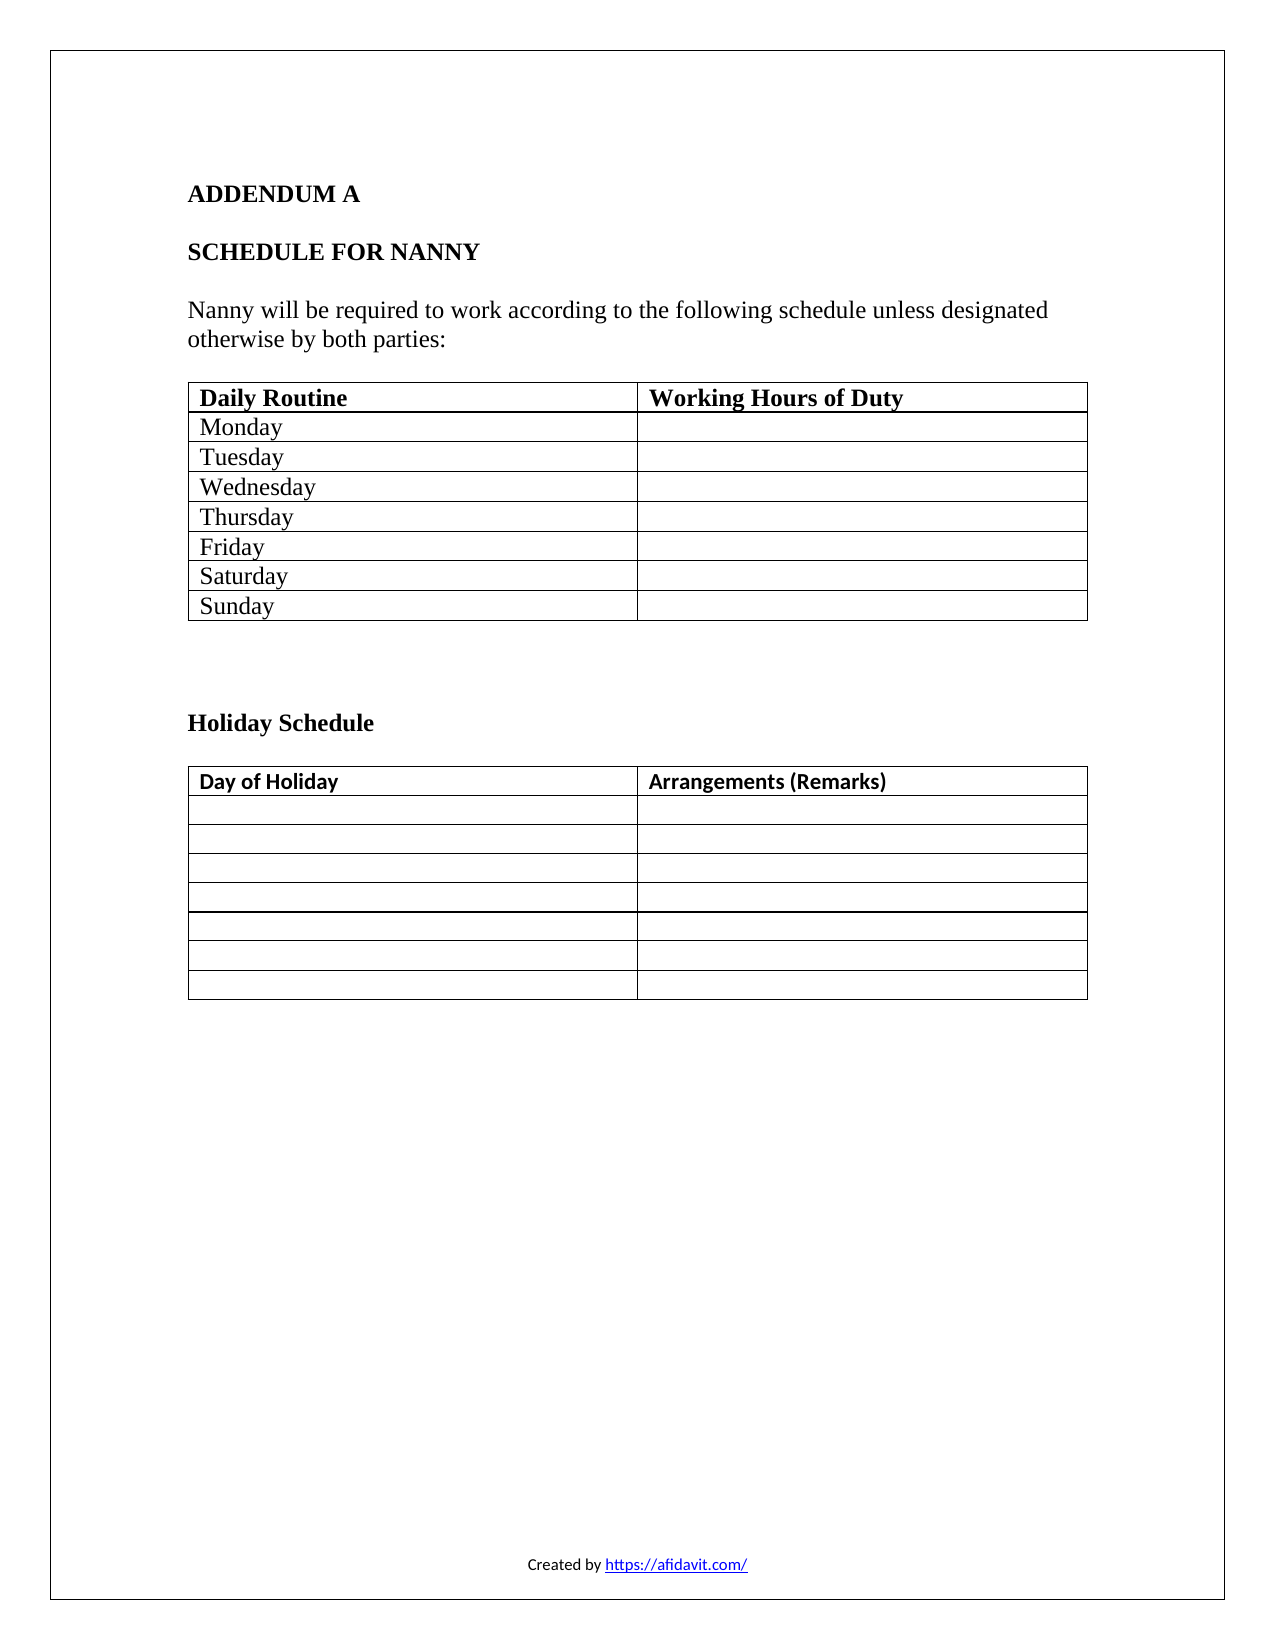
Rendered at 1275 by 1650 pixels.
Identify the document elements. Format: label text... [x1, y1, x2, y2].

table_cell Thursday [189, 502, 637, 531]
table_cell [189, 854, 637, 882]
table_cell [638, 532, 1087, 560]
table_cell Wednesday [189, 472, 637, 501]
table_cell [189, 825, 637, 853]
table_cell [638, 442, 1087, 471]
table_cell [638, 825, 1087, 853]
text SCHEDULE FOR NANNY [187, 237, 1087, 266]
table_cell [189, 883, 637, 911]
table_cell [638, 413, 1087, 441]
table_cell [638, 883, 1087, 911]
table_cell [638, 796, 1087, 824]
table_cell [638, 502, 1087, 531]
table_cell Monday [189, 413, 637, 441]
table_cell [638, 913, 1087, 940]
table_cell [189, 941, 637, 969]
table_header Working Hours of Duty [638, 383, 1087, 411]
table_cell Tuesday [189, 442, 637, 471]
table_cell [638, 971, 1087, 998]
text Nanny will be required to work according to the following schedule unless designated otherwise by both parties: [187, 295, 1087, 352]
table_cell [189, 971, 637, 998]
table_cell [189, 796, 637, 824]
table_cell Saturday [189, 561, 637, 590]
table_cell [638, 591, 1087, 620]
table_header Day of Holiday [189, 767, 637, 795]
table_cell [189, 913, 637, 940]
table_cell [638, 472, 1087, 501]
text ADDENDUM A [187, 179, 1087, 208]
table_header Daily Routine [189, 383, 637, 411]
table_cell [638, 561, 1087, 590]
table_cell Friday [189, 532, 637, 560]
table_cell Sunday [189, 591, 637, 620]
table_cell [638, 941, 1087, 969]
text Holiday Schedule [187, 708, 1087, 737]
table_cell [638, 854, 1087, 882]
table_header Arrangements (Remarks) [638, 767, 1087, 795]
